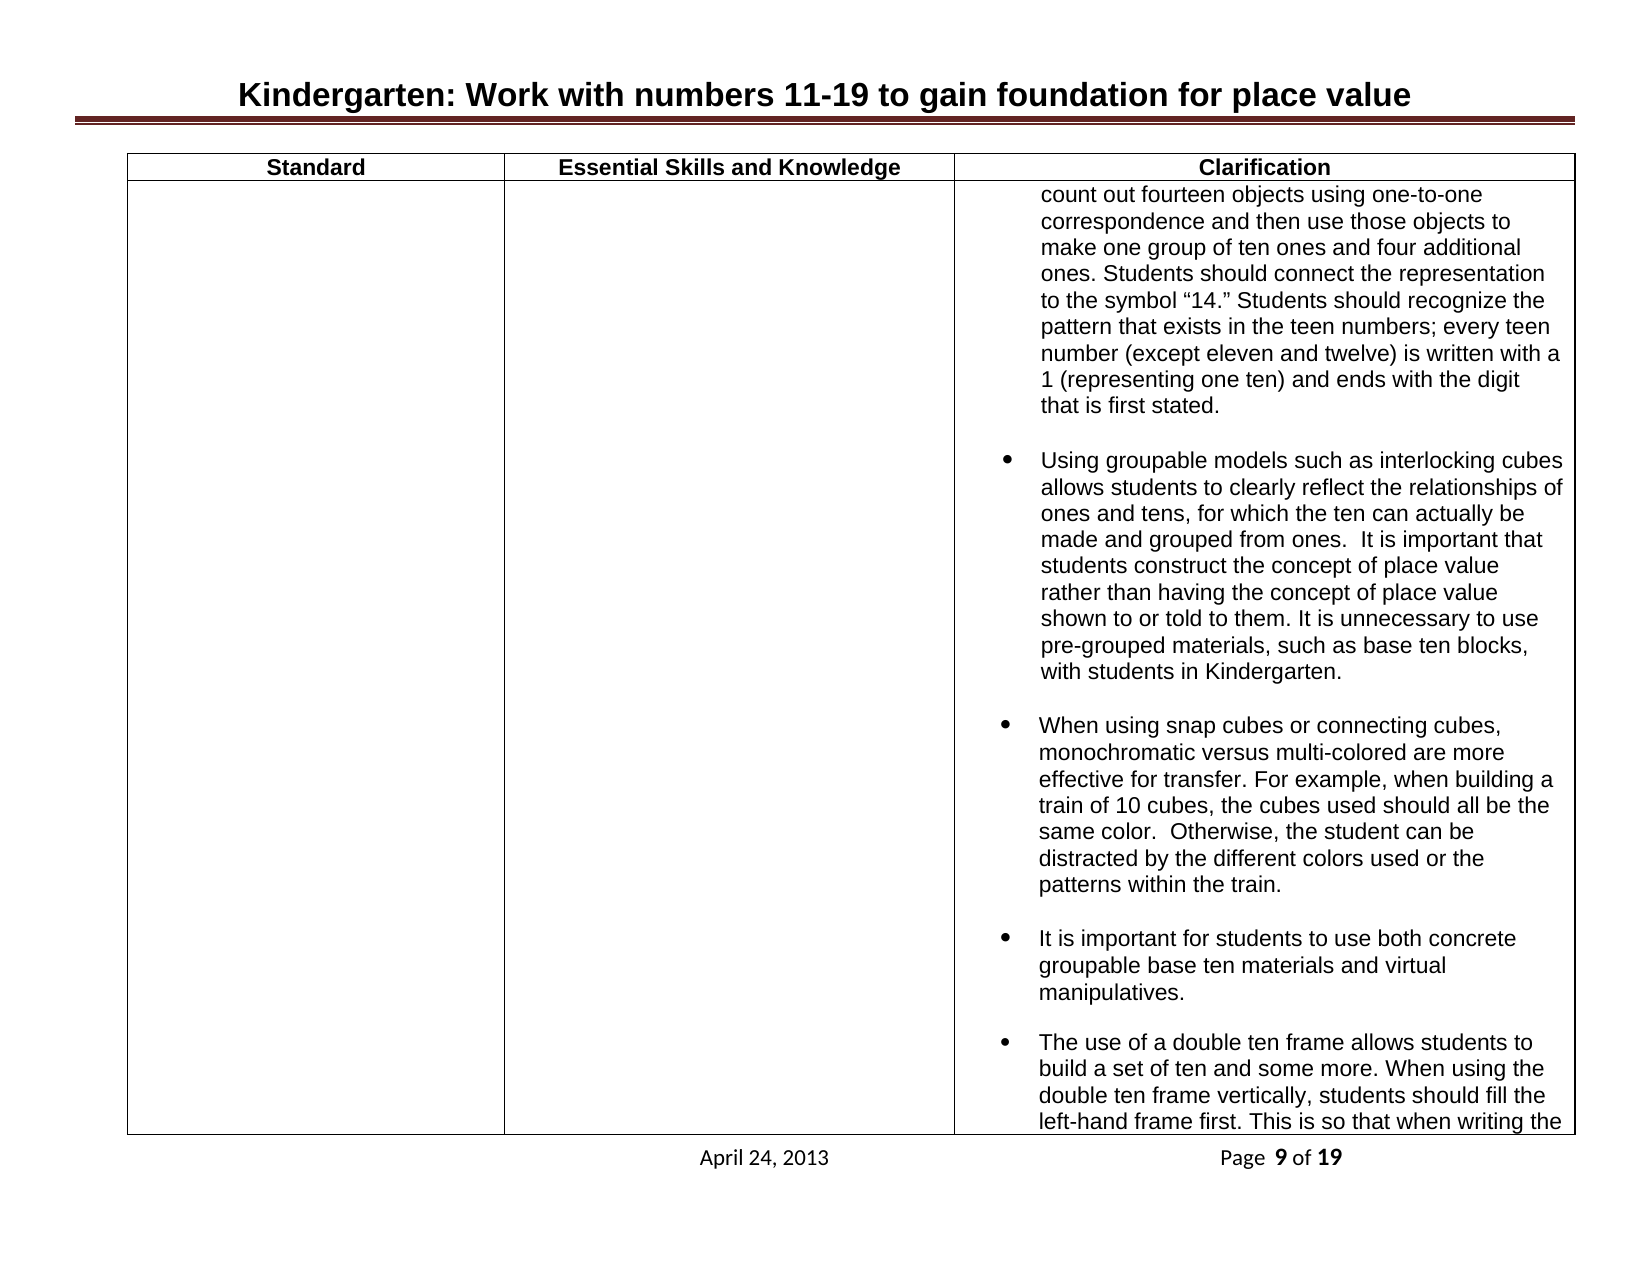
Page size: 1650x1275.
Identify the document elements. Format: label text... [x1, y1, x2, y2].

table_header Standard [128, 154, 504, 180]
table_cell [955, 181, 1574, 1134]
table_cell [128, 181, 504, 1134]
table_header Essential Skills and Knowledge [505, 154, 954, 180]
table_header Clarification [955, 154, 1574, 180]
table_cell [505, 181, 954, 1134]
